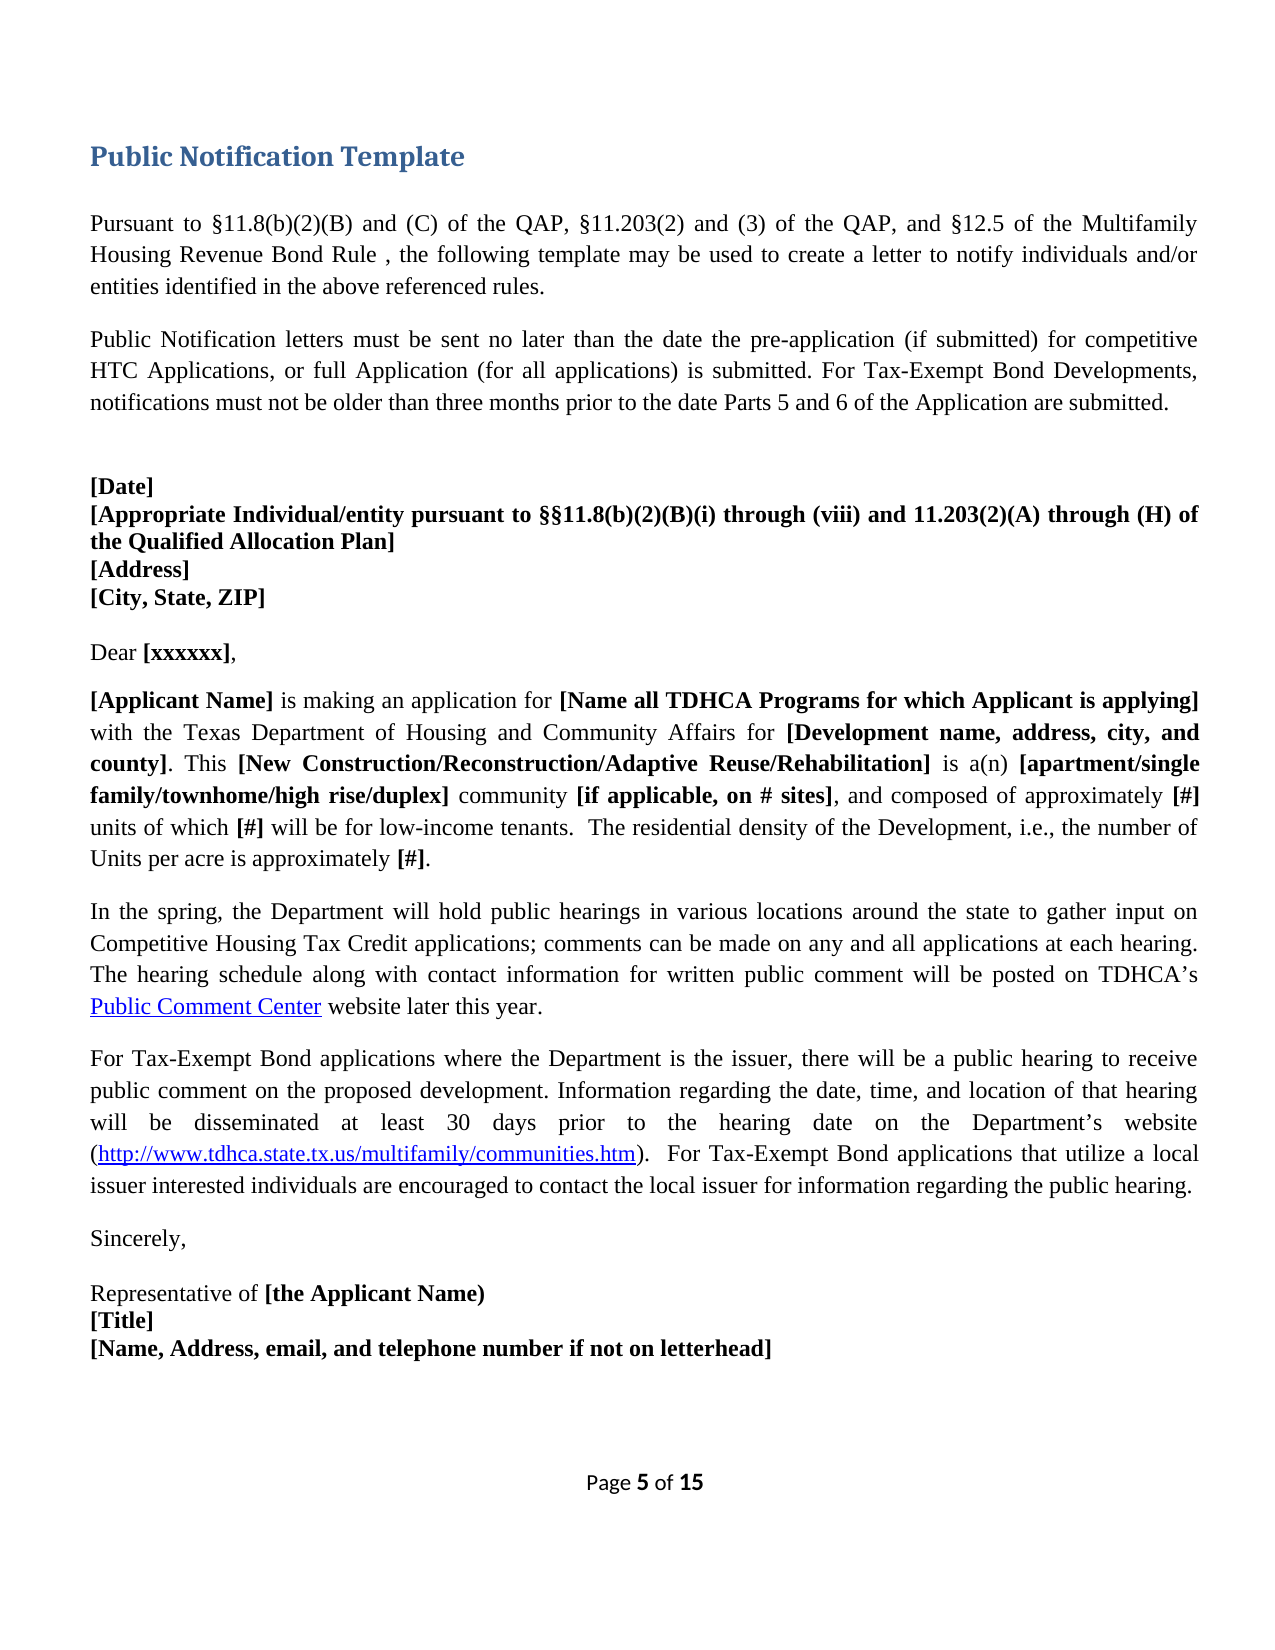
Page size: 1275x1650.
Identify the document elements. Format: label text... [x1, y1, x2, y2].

text For Tax-Exempt Bond applications where the Department is the issuer, there will be a public hearing to receive public comment on the proposed development. Information regarding the date, time, and location of that hearing will be disseminated at least 30 days prior to the hearing date on the Department’s website (http://www.tdhca.state.tx.us/multifamily/communities.htm). For Tax-Exempt Bond applications that utilize a local issuer interested individuals are encouraged to contact the local issuer for information regarding the public hearing. [90, 1044, 1200, 1199]
text [Date] [90, 472, 1200, 500]
text Representative of [the Applicant Name) [90, 1279, 1200, 1306]
text Sincerely, [90, 1224, 1200, 1251]
text [Applicant Name] is making an application for [Name all TDHCA Programs for which Applicant is applying] with the Texas Department of Housing and Community Affairs for [Development name, address, city, and county]. This [New Construction/Reconstruction/Adaptive Reuse/Rehabilitation] is a(n) [apartment/single family/townhome/high rise/duplex] community [if applicable, on # sites], and composed of approximately [#] units of which [#] will be for low-income tenants. The residential density of the Development, i.e., the number of Units per acre is approximately [#]. [90, 686, 1200, 872]
text [Address] [90, 555, 1200, 582]
text Public Notification letters must be sent no later than the date the pre-application (if submitted) for competitive HTC Applications, or full Application (for all applications) is submitted. For Tax-Exempt Bond Developments, notifications must not be older than three months prior to the date Parts 5 and 6 of the Application are submitted. [90, 324, 1200, 416]
text [City, State, ZIP] [90, 582, 1200, 610]
text [Name, Address, email, and telephone number if not on letterhead] [90, 1334, 1200, 1362]
text [Title] [90, 1306, 1200, 1334]
text Pursuant to §11.8(b)(2)(B) and (C) of the QAP, §11.203(2) and (3) of the QAP, and §12.5 of the Multifamily Housing Revenue Bond Rule , the following template may be used to create a letter to notify individuals and/or entities identified in the above referenced rules. [90, 209, 1200, 300]
text In the spring, the Department will hold public hearings in various locations around the state to gather input on Competitive Housing Tax Credit applications; comments can be made on any and all applications at each hearing. The hearing schedule along with contact information for written public comment will be posted on TDHCA’s Public Comment Center website later this year. [90, 897, 1200, 1019]
subtitle Public Notification Template [90, 140, 1200, 173]
text Dear [xxxxxx], [90, 638, 1200, 665]
text [Appropriate Individual/entity pursuant to §§11.8(b)(2)(B)(i) through (viii) and 11.203(2)(A) through (H) of the Qualified Allocation Plan] [90, 500, 1200, 555]
